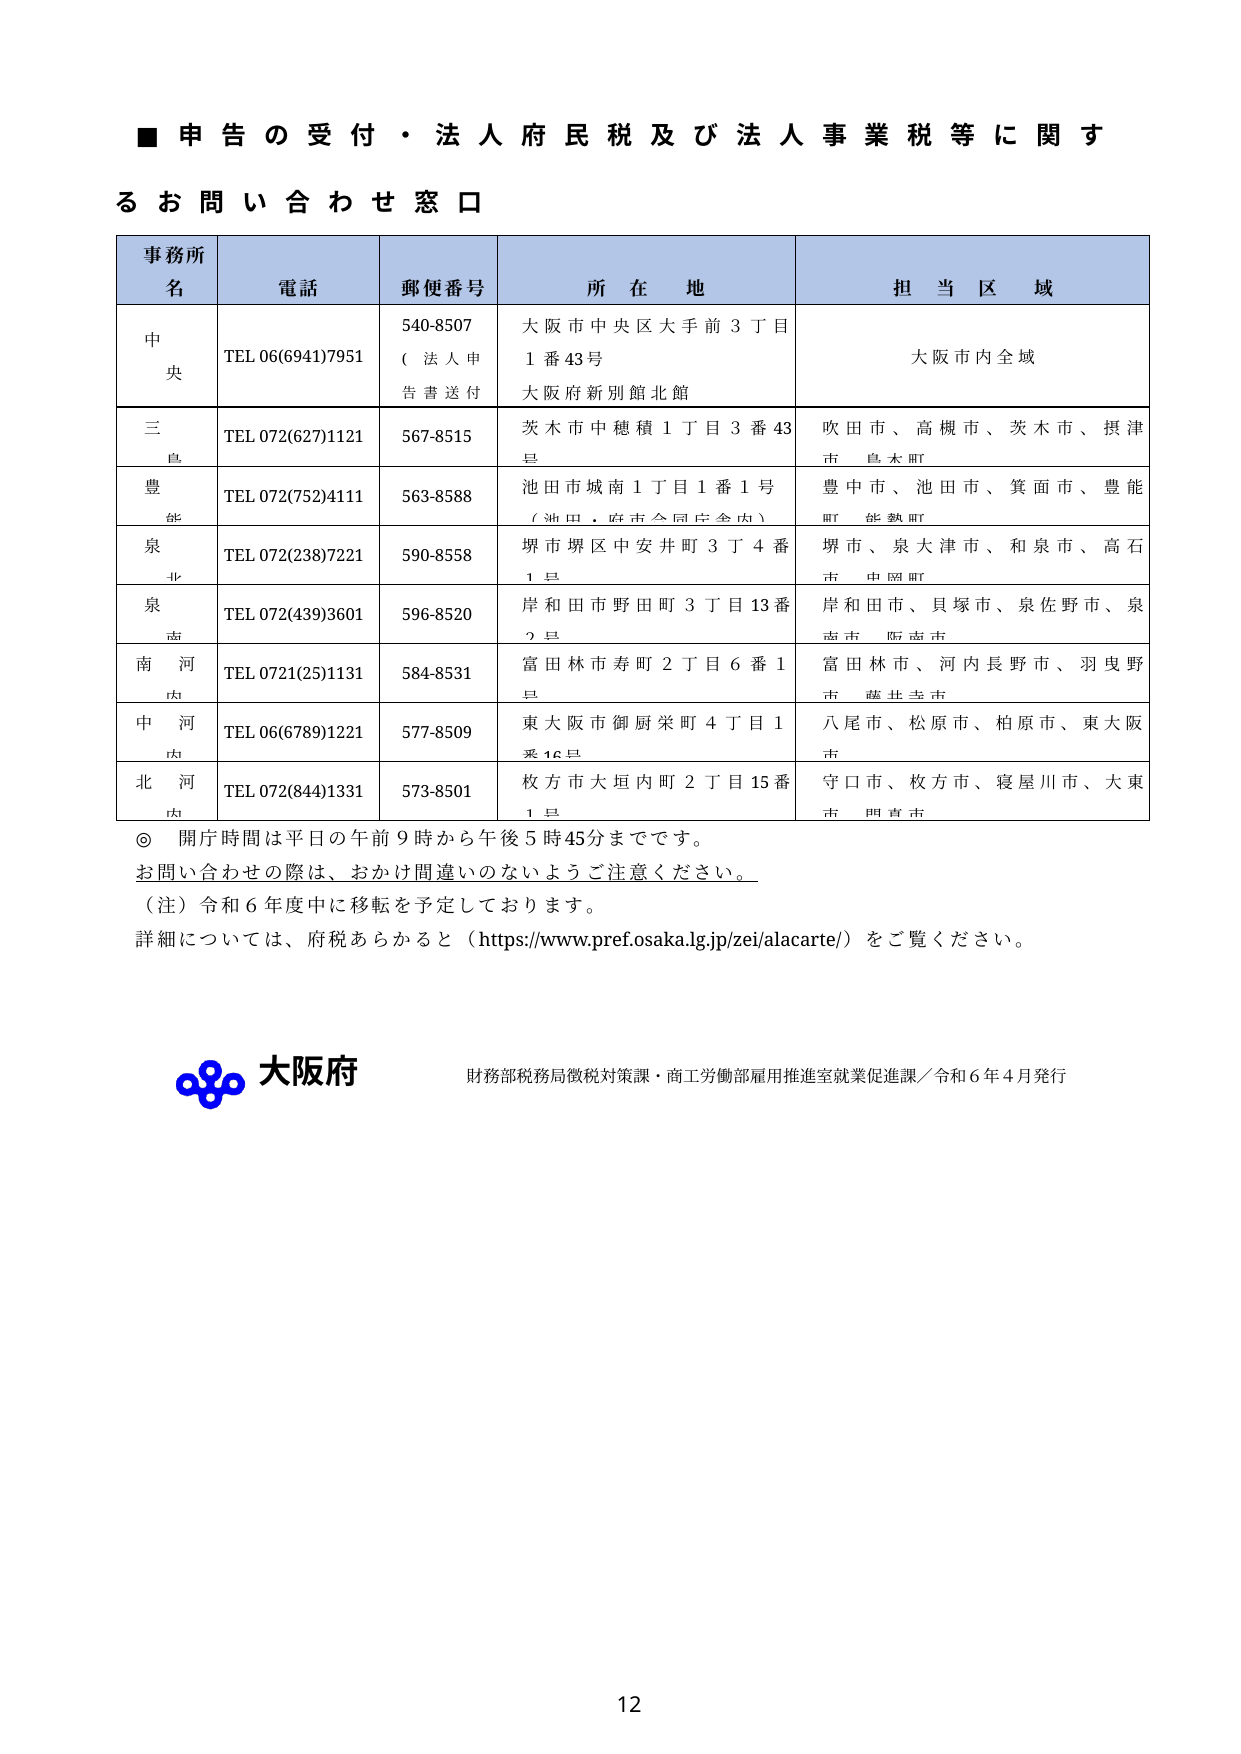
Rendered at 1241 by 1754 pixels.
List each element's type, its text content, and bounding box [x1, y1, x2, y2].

table_cell 中央 [117, 305, 217, 406]
table_cell 富田林市、河内長野市、羽曳野市、藤井寺市、 大阪狭山市、太子町、河南町、千早赤阪村 [796, 644, 1149, 702]
table_cell TEL 06(6941)7951 [218, 305, 379, 406]
table_cell 北河内 （注） [117, 762, 217, 820]
table_header 郵便番号 [380, 236, 497, 304]
table_header 電話 [218, 236, 379, 304]
table_header 担当区域 [796, 236, 1149, 304]
table_cell 枚方市大垣内町２丁目15番１号 （北河内府民センタービル内） [498, 762, 795, 820]
table_cell 584-8531 [380, 644, 497, 702]
table_cell 堺市、泉大津市、和泉市、高石市、忠岡町 [796, 526, 1149, 584]
table_cell 東大阪市御厨栄町４丁目１番16号 [498, 703, 795, 761]
table_header 所在地 [498, 236, 795, 304]
table_cell TEL 072(238)7221 [218, 526, 379, 584]
table_cell 南河内 [117, 644, 217, 702]
table_cell 577-8509 [380, 703, 497, 761]
table_cell TEL 072(844)1331 [218, 762, 379, 820]
table_cell 596-8520 [380, 585, 497, 643]
table_cell 563-8588 [380, 467, 497, 524]
table_cell 573-8501 [380, 762, 497, 820]
table_cell 567-8515 [380, 408, 497, 466]
picture [173, 1057, 246, 1111]
table_cell TEL 072(752)4111 [218, 467, 379, 524]
table_cell 三島 [117, 408, 217, 466]
table_cell TEL 072(439)3601 [218, 585, 379, 643]
table_cell 泉南 [117, 585, 217, 643]
table_cell TEL 072(627)1121 [218, 408, 379, 466]
table_cell 中河内 [117, 703, 217, 761]
table_cell 590-8558 [380, 526, 497, 584]
table_cell 茨木市中穂積１丁目３番43号 （三島府民センタービル内） [498, 408, 795, 466]
table_cell 岸和田市野田町３丁目13番２号 （泉南府民センタービル内） [498, 585, 795, 643]
table_cell 八尾市、松原市、柏原市、東大阪市 [796, 703, 1149, 761]
table_cell 泉北 [117, 526, 217, 584]
table_cell 池田市城南１丁目１番１号 （池田・府市合同庁舎内） [498, 467, 795, 524]
table_cell ◎ 開庁時間は平日の午前９時から午後５時45分までです。 お問い合わせの際は、おかけ間違いのないようご注意ください。 （注）令和６年度中に移転を予定しております。 詳細については、府税あらかると（https://www.pref.osaka.lg.jp/zei/alacarte/）をご覧ください。 [116, 821, 1150, 955]
table_header 事務所名 [117, 236, 217, 304]
table_cell 大阪市内全域 [796, 305, 1149, 406]
table_cell 豊中市、池田市、箕面市、豊能町、能勢町 [796, 467, 1149, 524]
text ■ 申告の受付・法人府民税及び法人事業税等に関するお問い合わせ窓口 [114, 100, 1144, 234]
table_cell 大阪市中央区大手前３丁目１番43号 大阪府新別館北館 [498, 305, 795, 406]
table_cell 堺市堺区中安井町３丁４番１号 [498, 526, 795, 584]
table_cell 豊能 [117, 467, 217, 524]
table_cell 吹田市、高槻市、茨木市、摂津市、島本町 [796, 408, 1149, 466]
table_cell TEL 06(6789)1221 [218, 703, 379, 761]
table_cell TEL 0721(25)1131 [218, 644, 379, 702]
table_cell 岸和田市、貝塚市、泉佐野市、泉南市、阪南市、 熊取町、田尻町、岬町 [796, 585, 1149, 643]
table_cell 540-8507 (法人申告書送付専用郵便番号) [380, 305, 497, 406]
table_cell 守口市、枚方市、寝屋川市、大東市、門真市、 四條畷市、交野市 [796, 762, 1149, 820]
table_cell 富田林市寿町２丁目６番１号 （南河内府民センタービル内） [498, 644, 795, 702]
